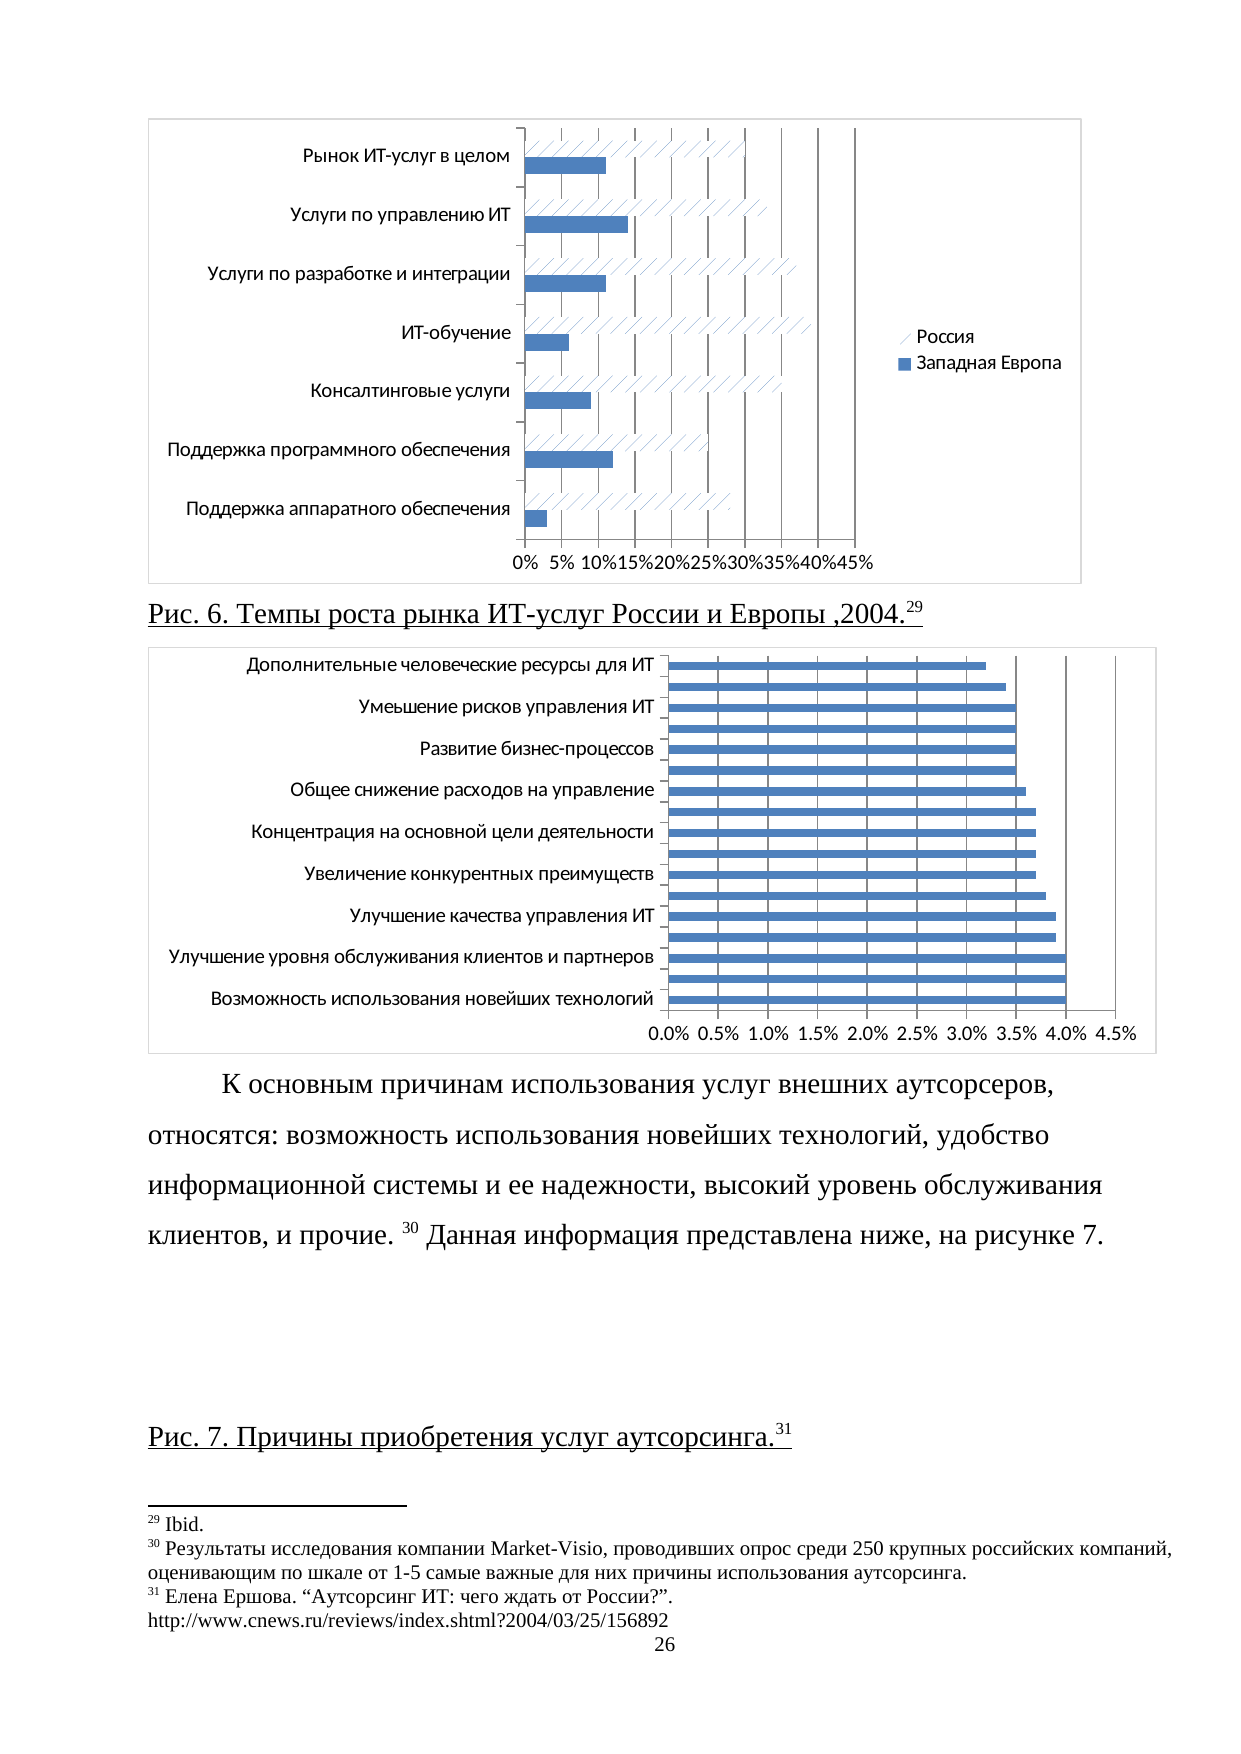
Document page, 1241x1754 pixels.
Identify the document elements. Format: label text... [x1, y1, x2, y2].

text Рис. 6. Темпы роста рынка ИТ-услуг России и Европы ,2004. [148, 597, 1181, 630]
text Рис. 7. Причины приобретения услуг аутсорсинга. [148, 1419, 1181, 1452]
text К основным причинам использования услуг внешних аутсорсеров, относятся: возможность использования новейших технологий, удобство информационной системы и ее надежности, высокий уровень обслуживания клиентов, и прочие. Данная информация представлена ниже, на рисунке 7. [148, 1067, 1181, 1251]
